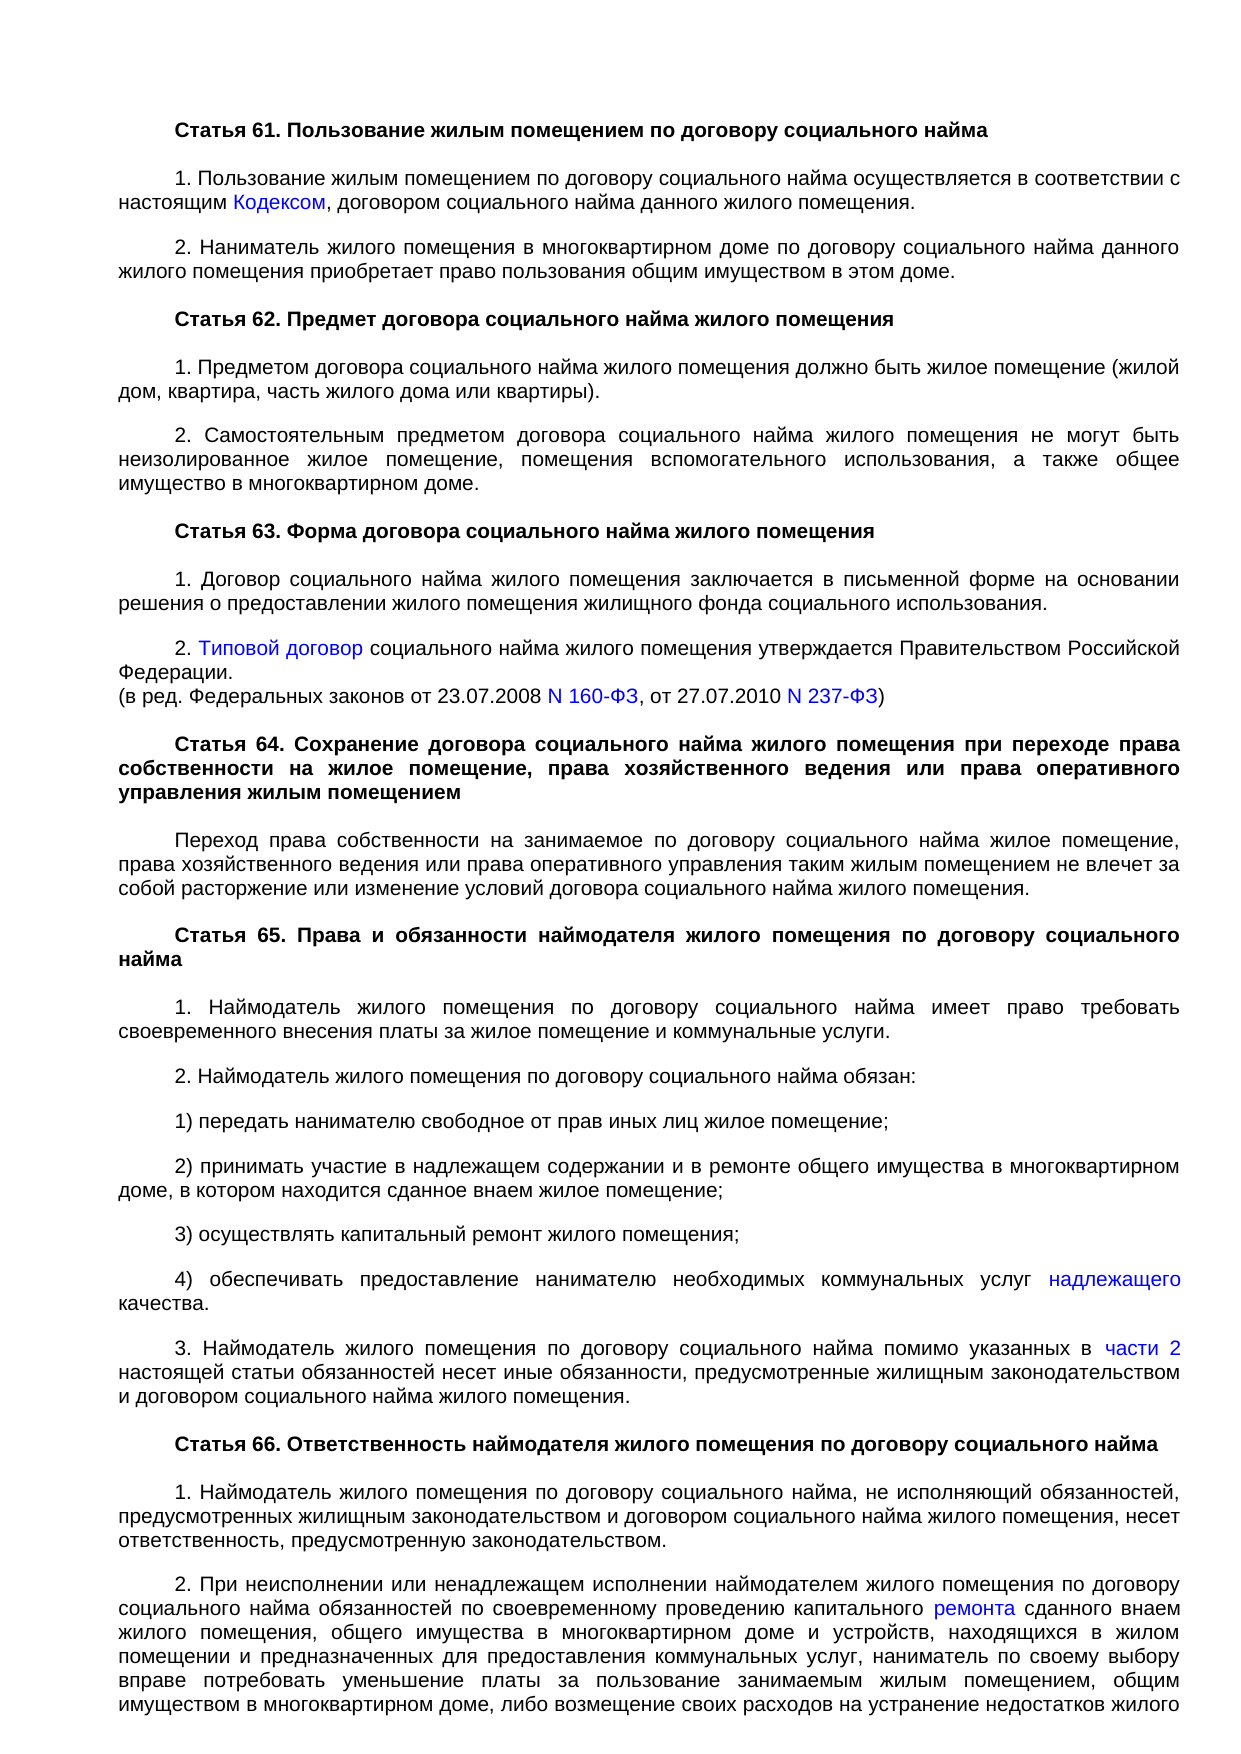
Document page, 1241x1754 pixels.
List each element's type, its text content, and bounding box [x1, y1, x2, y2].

text 1. Наймодатель жилого помещения по договору социального найма, не исполняющий обязанностей, предусмотренных жилищным законодательством и договором социального найма жилого помещения, несет ответственность, предусмотренную законодательством. [118, 1479, 1181, 1551]
text 1. Договор социального найма жилого помещения заключается в письменной форме на основании решения о предоставлении жилого помещения жилищного фонда социального использования. [118, 567, 1181, 615]
title Статья 64. Сохранение договора социального найма жилого помещения при переходе права собственности на жилое помещение, права хозяйственного ведения или права оперативного управления жилым помещением [118, 732, 1181, 803]
text 2. Наниматель жилого помещения в многоквартирном доме по договору социального найма данного жилого помещения приобретает право пользования общим имуществом в этом доме. [118, 235, 1181, 283]
text 3) осуществлять капитальный ремонт жилого помещения; [118, 1222, 1181, 1246]
title Статья 65. Права и обязанности наймодателя жилого помещения по договору социального найма [118, 923, 1181, 971]
title Статья 66. Ответственность наймодателя жилого помещения по договору социального найма [118, 1432, 1181, 1456]
text 2) принимать участие в надлежащем содержании и в ремонте общего имущества в многоквартирном доме, в котором находится сданное внаем жилое помещение; [118, 1153, 1181, 1201]
text 1. Предметом договора социального найма жилого помещения должно быть жилое помещение (жилой дом, квартира, часть жилого дома или квартиры). [118, 354, 1181, 402]
text 1. Наймодатель жилого помещения по договору социального найма имеет право требовать своевременного внесения платы за жилое помещение и коммунальные услуги. [118, 995, 1181, 1043]
title Статья 61. Пользование жилым помещением по договору социального найма [118, 118, 1181, 142]
title Статья 62. Предмет договора социального найма жилого помещения [118, 307, 1181, 331]
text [118, 1572, 1181, 1716]
text 4) обеспечивать предоставление нанимателю необходимых коммунальных услуг надлежащего качества. [118, 1267, 1181, 1315]
text Переход права собственности на занимаемое по договору социального найма жилое помещение, права хозяйственного ведения или права оперативного управления таким жилым помещением не влечет за собой расторжение или изменение условий договора социального найма жилого помещения. [118, 827, 1181, 899]
text 2. Типовой договор социального найма жилого помещения утверждается Правительством Российской Федерации. [118, 636, 1181, 684]
text 3. Наймодатель жилого помещения по договору социального найма помимо указанных в части 2 настоящей статьи обязанностей несет иные обязанности, предусмотренные жилищным законодательством и договором социального найма жилого помещения. [118, 1336, 1181, 1408]
text 2. Самостоятельным предметом договора социального найма жилого помещения не могут быть неизолированное жилое помещение, помещения вспомогательного использования, а также общее имущество в многоквартирном доме. [118, 423, 1181, 495]
text 1. Пользование жилым помещением по договору социального найма осуществляется в соответствии с настоящим Кодексом, договором социального найма данного жилого помещения. [118, 166, 1181, 214]
text (в ред. Федеральных законов от 23.07.2008 N 160-ФЗ, от 27.07.2010 N 237-ФЗ) [118, 684, 1181, 708]
title Статья 63. Форма договора социального найма жилого помещения [118, 519, 1181, 543]
text 2. Наймодатель жилого помещения по договору социального найма обязан: [118, 1064, 1181, 1088]
text 1) передать нанимателю свободное от прав иных лиц жилое помещение; [118, 1109, 1181, 1133]
